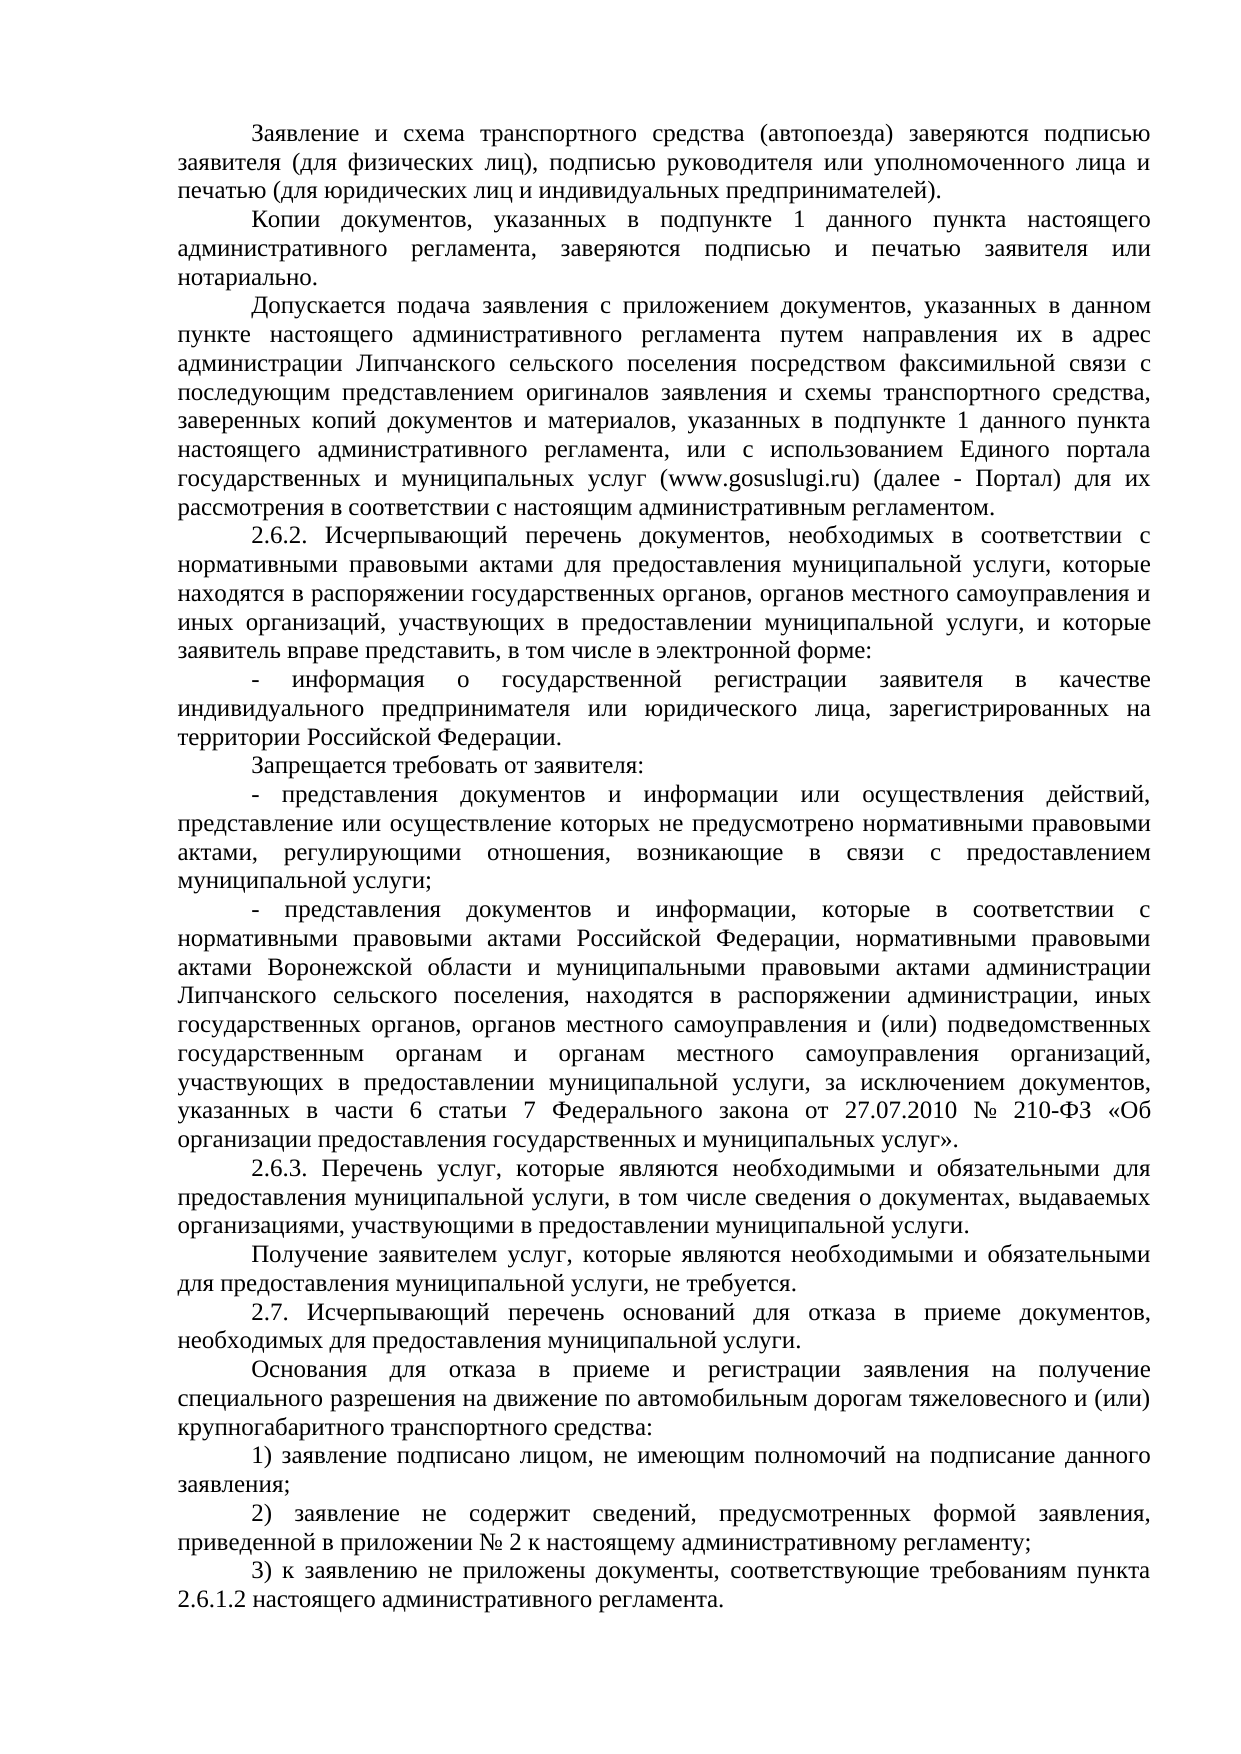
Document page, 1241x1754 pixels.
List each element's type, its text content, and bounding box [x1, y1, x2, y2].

text 3) к заявлению не приложены документы, соответствующие требованиям пункта 2.6.1.2 настоящего административного регламента. [177, 1556, 1152, 1613]
text - представления документов и информации, которые в соответствии с нормативными правовыми актами Российской Федерации, нормативными правовыми актами Воронежской области и муниципальными правовыми актами администрации Липчанского сельского поселения, находятся в распоряжении администрации, иных государственных органов, органов местного самоуправления и (или) подведомственных государственным органам и органам местного самоуправления организаций, участвующих в предоставлении муниципальной услуги, за исключением документов, указанных в части 6 статьи 7 Федерального закона от 27.07.2010 № 210-ФЗ «Об организации предоставления государственных и муниципальных услуг». [177, 894, 1152, 1153]
text - информация о государственной регистрации заявителя в качестве индивидуального предпринимателя или юридического лица, зарегистрированных на территории Российской Федерации. [177, 664, 1152, 751]
text 2.6.3. Перечень услуг, которые являются необходимыми и обязательными для предоставления муниципальной услуги, в том числе сведения о документах, выдаваемых организациями, участвующими в предоставлении муниципальной услуги. [177, 1153, 1152, 1239]
text 2) заявление не содержит сведений, предусмотренных формой заявления, приведенной в приложении № 2 к настоящему административному регламенту; [177, 1498, 1152, 1556]
text 2.7. Исчерпывающий перечень оснований для отказа в приеме документов, необходимых для предоставления муниципальной услуги. [177, 1297, 1152, 1354]
text Заявление и схема транспортного средства (автопоезда) заверяются подписью заявителя (для физических лиц), подписью руководителя или уполномоченного лица и печатью (для юридических лиц и индивидуальных предпринимателей). [177, 118, 1152, 204]
text - представления документов и информации или осуществления действий, представление или осуществление которых не предусмотрено нормативными правовыми актами, регулирующими отношения, возникающие в связи с предоставлением муниципальной услуги; [177, 779, 1152, 894]
text 2.6.2. Исчерпывающий перечень документов, необходимых в соответствии с нормативными правовыми актами для предоставления муниципальной услуги, которые находятся в распоряжении государственных органов, органов местного самоуправления и иных организаций, участвующих в предоставлении муниципальной услуги, и которые заявитель вправе представить, в том числе в электронной форме: [177, 521, 1152, 664]
text 1) заявление подписано лицом, не имеющим полномочий на подписание данного заявления; [177, 1441, 1152, 1498]
text Получение заявителем услуг, которые являются необходимыми и обязательными для предоставления муниципальной услуги, не требуется. [177, 1239, 1152, 1297]
text Основания для отказа в приеме и регистрации заявления на получение специального разрешения на движение по автомобильным дорогам тяжеловесного и (или) крупногабаритного транспортного средства: [177, 1354, 1152, 1441]
text Допускается подача заявления с приложением документов, указанных в данном пункте настоящего административного регламента путем направления их в адрес администрации Липчанского сельского поселения посредством факсимильной связи с последующим представлением оригиналов заявления и схемы транспортного средства, заверенных копий документов и материалов, указанных в подпункте 1 данного пункта настоящего административного регламента, или с использованием Единого портала государственных и муниципальных услуг (www.gosuslugi.ru) (далее - Портал) для их рассмотрения в соответствии с настоящим административным регламентом. [177, 291, 1152, 521]
text Запрещается требовать от заявителя: [177, 751, 1152, 779]
text Копии документов, указанных в подпункте 1 данного пункта настоящего административного регламента, заверяются подписью и печатью заявителя или нотариально. [177, 204, 1152, 291]
